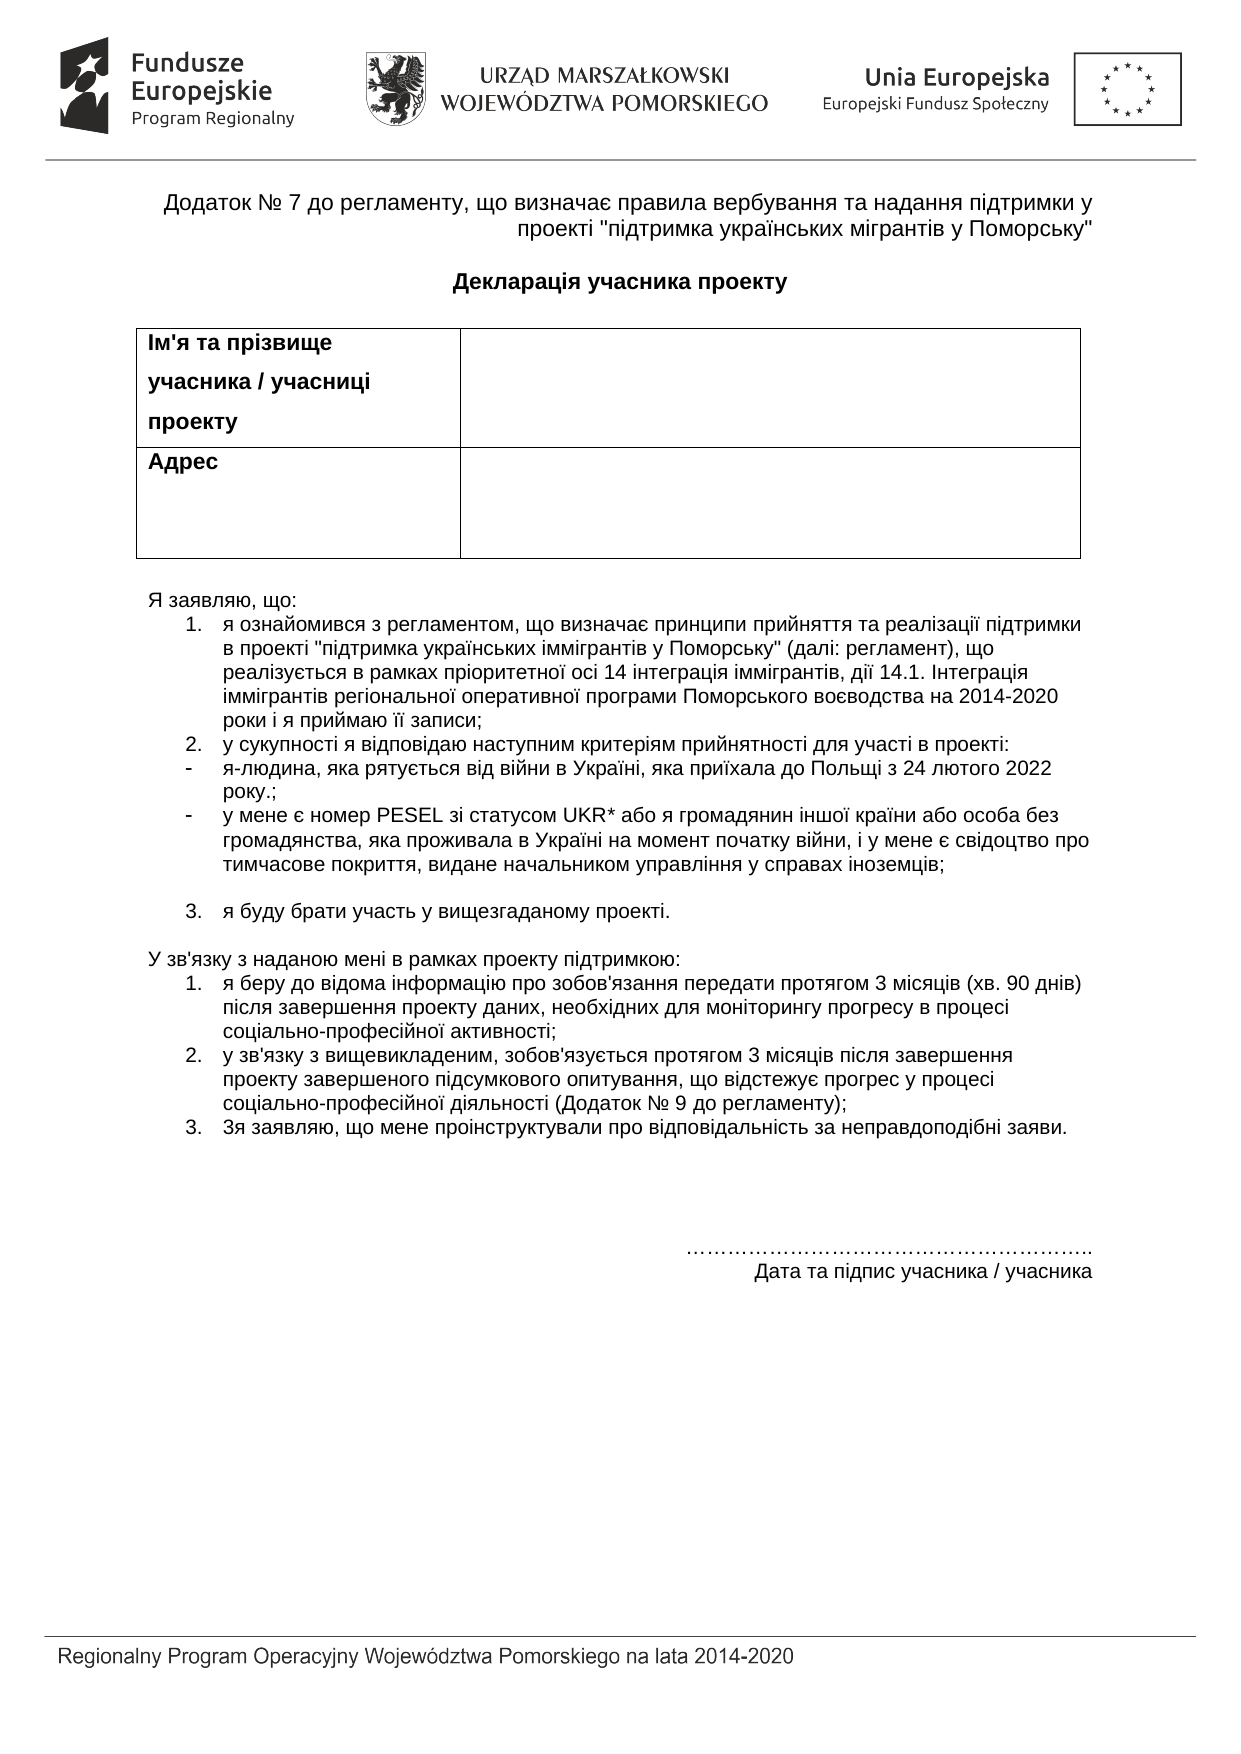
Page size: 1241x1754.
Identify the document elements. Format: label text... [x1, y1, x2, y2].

text У зв'язку з наданою мені в рамках проекту підтримкою: [148, 947, 1092, 971]
table_cell Адрес [137, 448, 460, 558]
list у зв'язку з вищевикладеним, зобов'язується протягом 3 місяців після завершення проекту завершеного підсумкового опитування, що відстежує прогрес у процесі соціально-професійної діяльності (Додаток № 9 до регламенту); [185, 1043, 1092, 1115]
list у мене є номер PESEL зі статусом UKR* або я громадянин іншої країни або особа без громадянства, яка проживала в Україні на момент початку війни, і у мене є свідоцтво про тимчасове покриття, видане начальником управління у справах іноземців; [185, 803, 1092, 875]
list я буду брати участь у вищезгаданому проекті. [185, 899, 1092, 923]
text ………………………………………………….. [148, 1235, 1092, 1259]
list я-людина, яка рятується від війни в Україні, яка приїхала до Польщі з 24 лютого 2022 року.; [185, 755, 1092, 803]
table_header [461, 329, 1080, 447]
list 3я заявляю, що мене проінструктували про відповідальність за неправдоподібні заяви. [185, 1115, 1092, 1139]
table_header Ім'я та прізвище учасника / учасниці проекту [137, 329, 460, 447]
text Дата та підпис учасника / учасника [148, 1259, 1092, 1283]
text Декларація учасника проекту [148, 268, 1092, 294]
table_cell [461, 448, 1080, 558]
text Додаток № 7 до регламенту, що визначає правила вербування та надання підтримки у проекті "підтримка українських мігрантів у Поморську" [148, 189, 1092, 242]
list у сукупності я відповідаю наступним критеріям прийнятності для участі в проекті: [185, 731, 1092, 755]
list я беру до відома інформацію про зобов'язання передати протягом 3 місяців (хв. 90 днів) після завершення проекту даних, необхідних для моніторингу прогресу в процесі соціально-професійної активності; [185, 971, 1092, 1043]
text Я заявляю, що: [148, 588, 1092, 612]
picture [44, 1636, 1197, 1668]
list я ознайомився з регламентом, що визначає принципи прийняття та реалізації підтримки в проекті "підтримка українських іммігрантів у Поморську" (далі: регламент), що реалізується в рамках пріоритетної осі 14 інтеграція іммігрантів, дії 14.1. Інтеграція іммігрантів регіональної оперативної програми Поморського воєводства на 2014-2020 роки і я приймаю її записи; [185, 612, 1092, 731]
picture [45, 36, 1197, 161]
